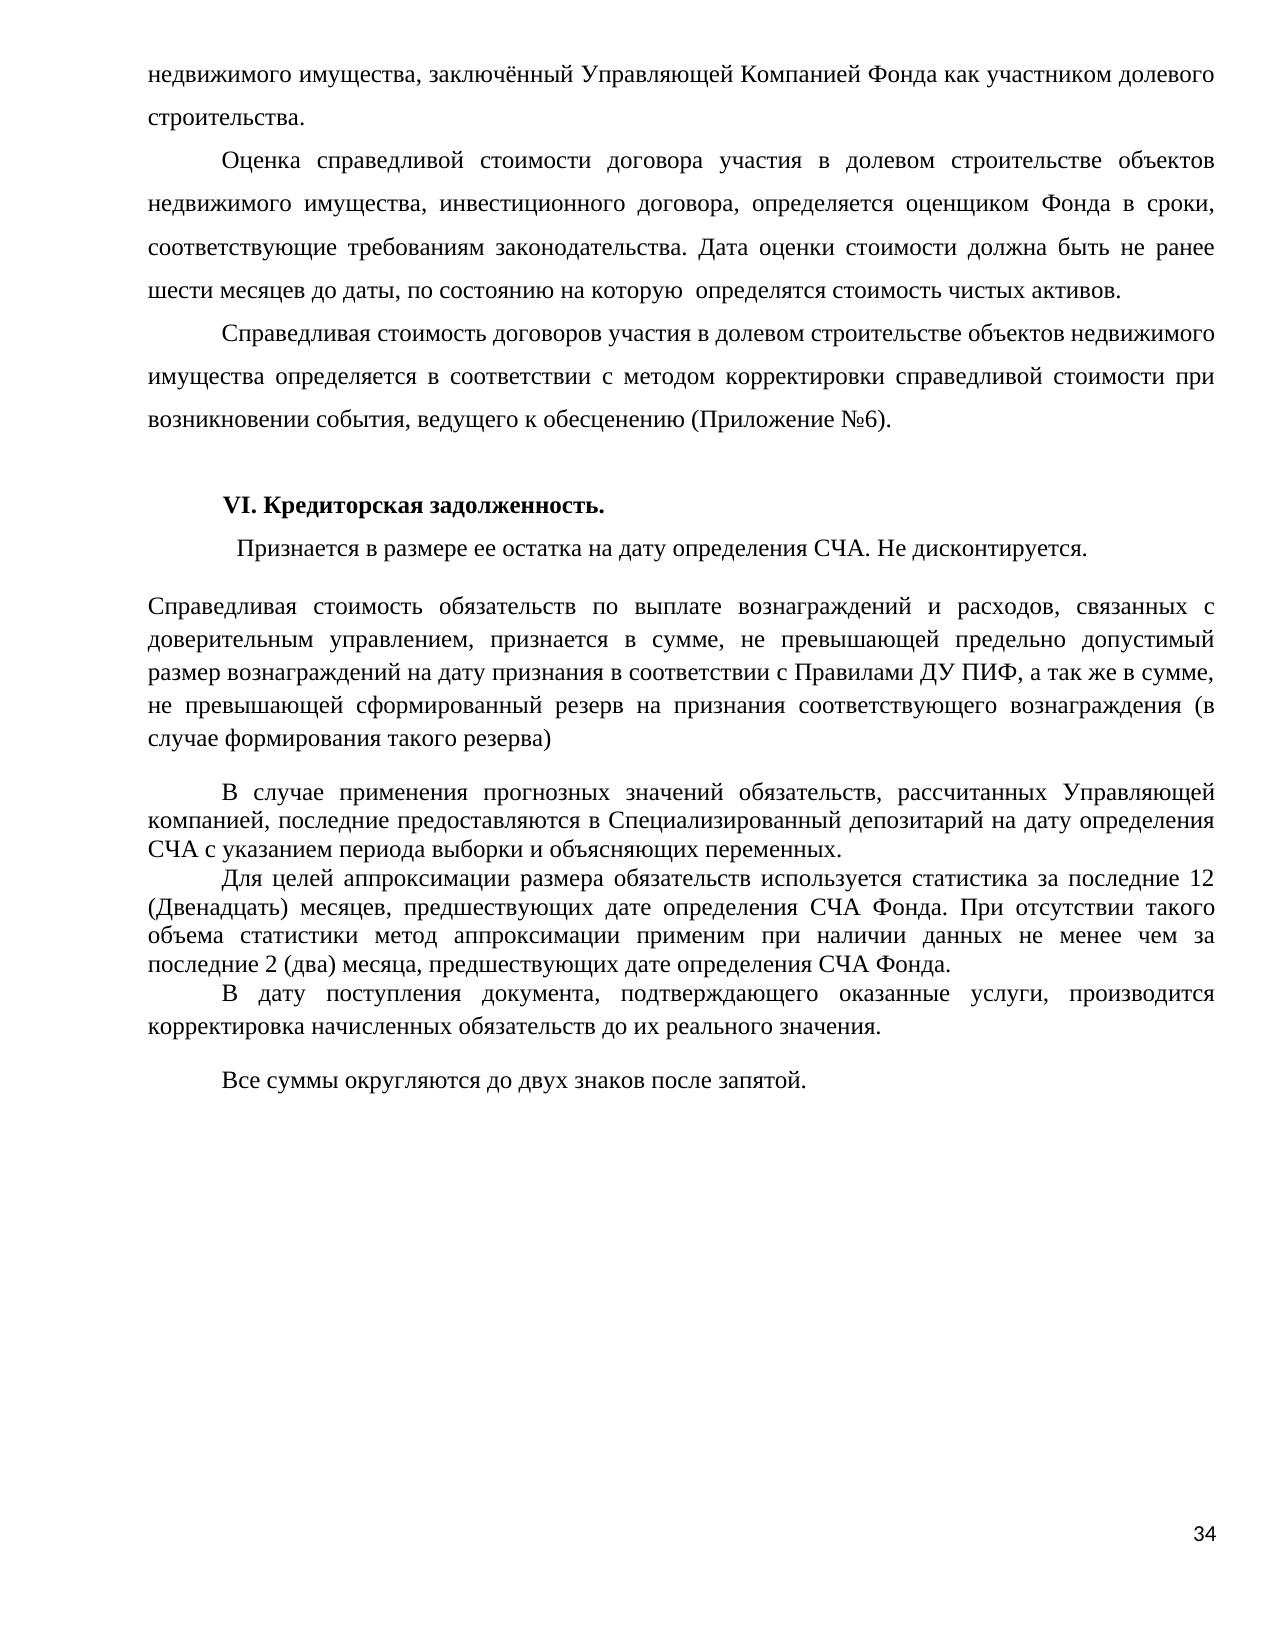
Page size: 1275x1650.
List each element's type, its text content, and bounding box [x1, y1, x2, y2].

text В случае применения прогнозных значений обязательств, рассчитанных Управляющей компанией, последние предоставляются в Специализированный депозитарий на дату определения СЧА с указанием периода выборки и объясняющих переменных. [148, 777, 1216, 863]
text Признается в размере ее остатка на дату определения СЧА. Не дисконтируется. [236, 533, 1216, 562]
list VI. Кредиторская задолженность. [223, 490, 1216, 519]
text В дату поступления документа, подтверждающего оказанные услуги, производится корректировка начисленных обязательств до их реального значения. [148, 978, 1216, 1040]
text Все суммы округляются до двух знаков после запятой. [148, 1065, 1216, 1094]
text Справедливая стоимость обязательств по выплате вознаграждений и расходов, связанных с доверительным управлением, признается в сумме, не превышающей предельно допустимый размер вознаграждений на дату признания в соответствии с Правилами ДУ ПИФ, а так же в сумме, не превышающей сформированный резерв на признания соответствующего вознаграждения (в случае формирования такого резерва) [148, 591, 1216, 752]
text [148, 59, 1216, 131]
text Оценка справедливой стоимости договора участия в долевом строительстве объектов недвижимого имущества, инвестиционного договора, определяется оценщиком Фонда в сроки, соответствующие требованиям законодательства. Дата оценки стоимости должна быть не ранее шести месяцев до даты, по состоянию на которую определятся стоимость чистых активов. [148, 145, 1216, 303]
text Справедливая стоимость договоров участия в долевом строительстве объектов недвижимого имущества определяется в соответствии с методом корректировки справедливой стоимости при возникновении события, ведущего к обесценению (Приложение №6). [148, 318, 1216, 433]
text Для целей аппроксимации размера обязательств используется статистика за последние 12 (Двенадцать) месяцев, предшествующих дате определения СЧА Фонда. При отсутствии такого объема статистики метод аппроксимации применим при наличии данных не менее чем за последние 2 (два) месяца, предшествующих дате определения СЧА Фонда. [148, 863, 1216, 978]
